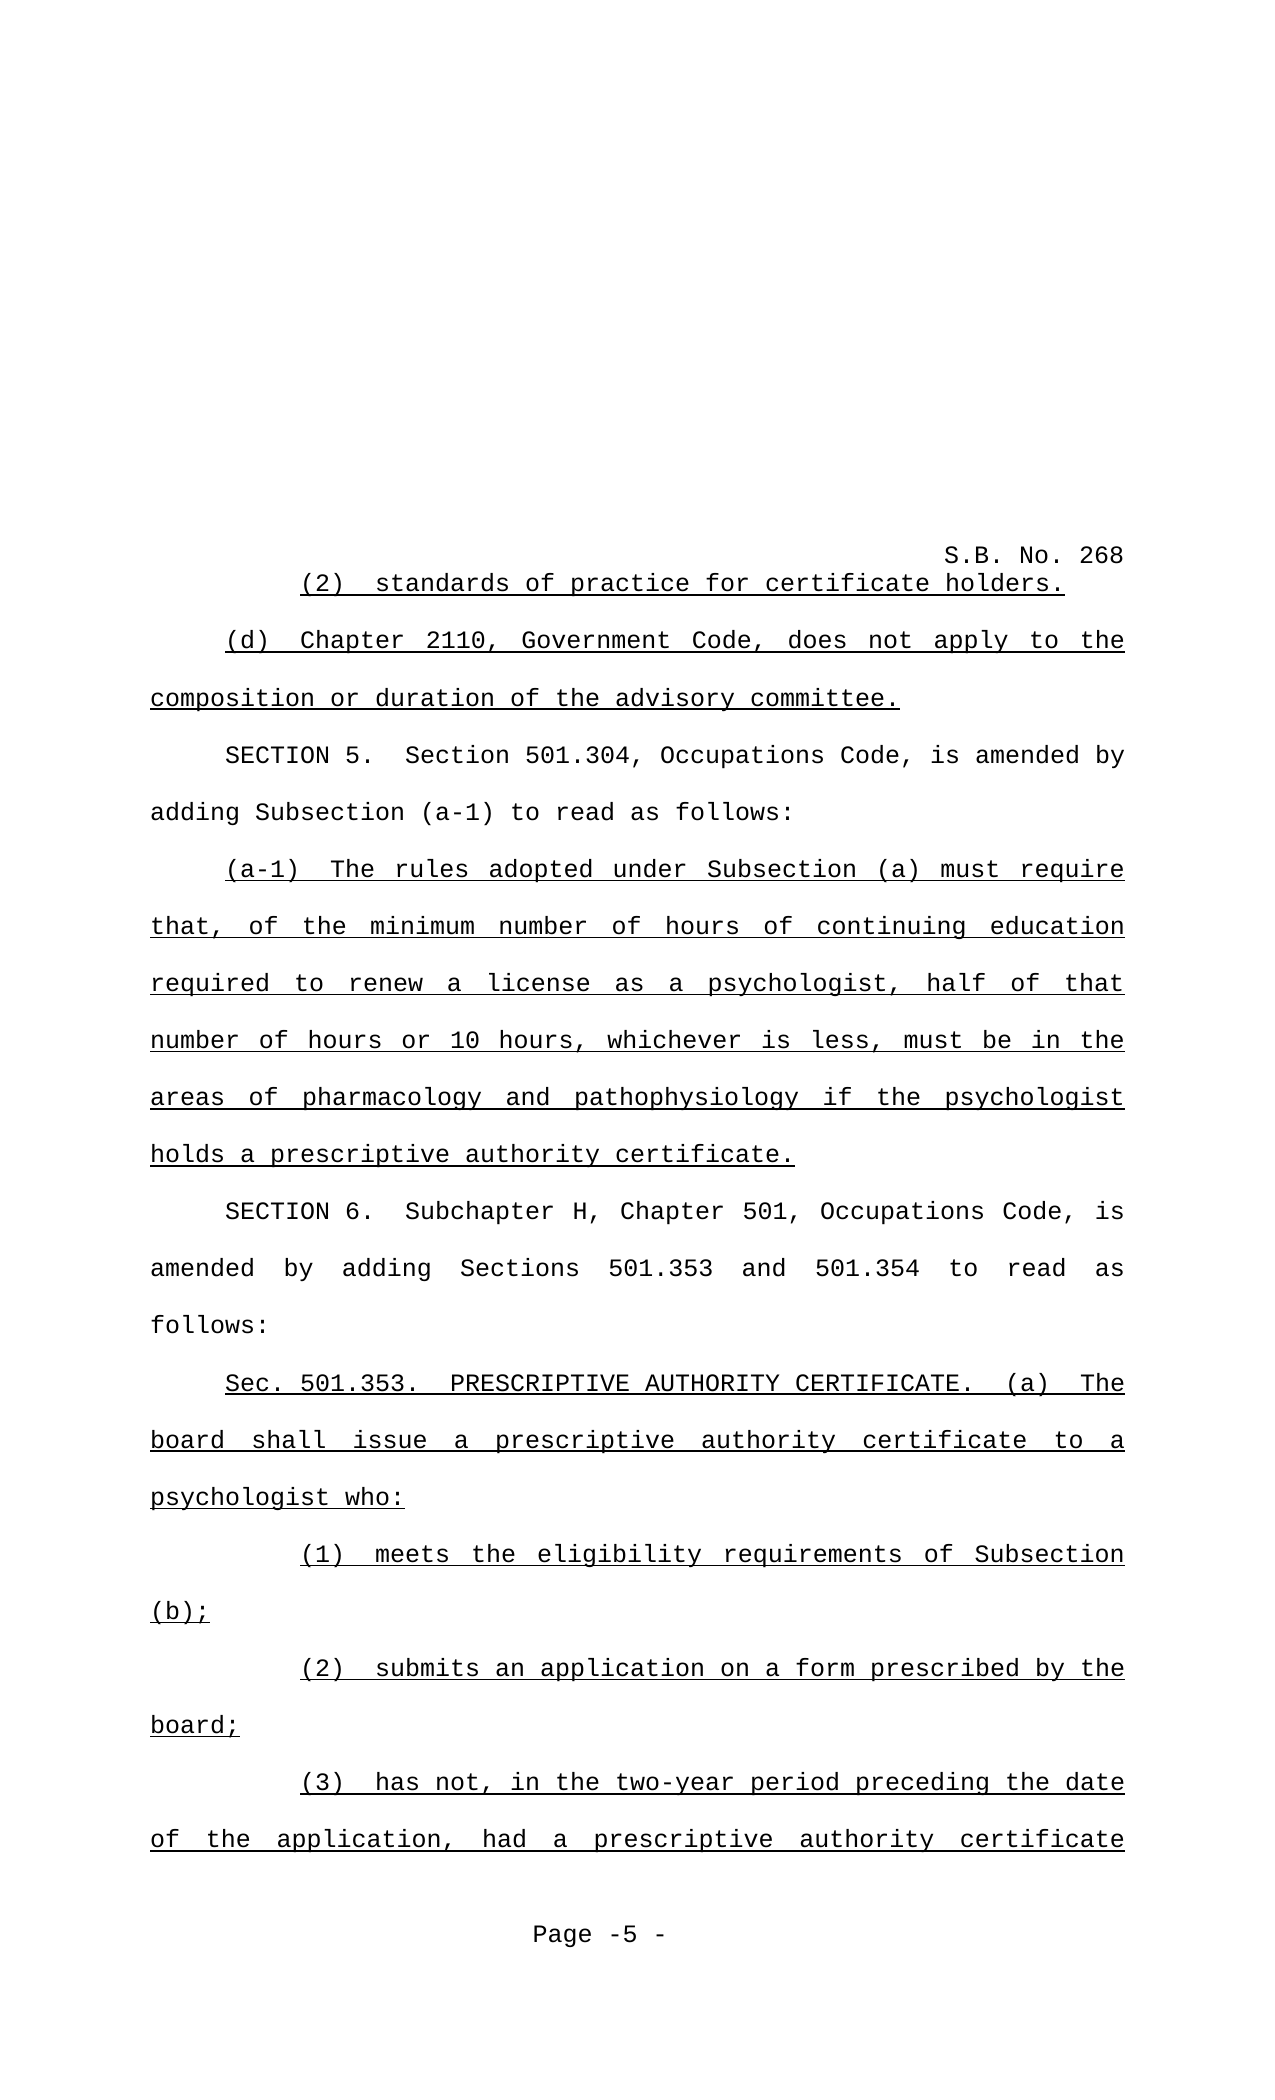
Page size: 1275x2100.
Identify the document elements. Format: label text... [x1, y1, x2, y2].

text Sec. 501.353. PRESCRIPTIVE AUTHORITY CERTIFICATE. (a) The board shall issue a prescriptive authority certificate to a psychologist who: [150, 1452, 1125, 1513]
text (a-1) The rules adopted under Subsection (a) must require that, of the minimum number of hours of continuing education required to renew a license as a psychologist, half of that number of hours or 10 hours, whichever is less, must be in the areas of pharmacology and pathophysiology if the psychologist holds a prescriptive authority certificate. [150, 1110, 1125, 1170]
text (2) standards of practice for certificate holders. [150, 571, 1125, 599]
text (2) submits an application on a form prescribed by the board; [150, 1655, 1125, 1741]
text (d) Chapter 2110, Government Code, does not apply to the composition or duration of the advisory committee. [150, 628, 1125, 713]
text (1) meets the eligibility requirements of Subsection (b); [150, 1541, 1125, 1627]
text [150, 1769, 1125, 1850]
text (a-1) The rules adopted under Subsection (a) must require that, of the minimum number of hours of continuing education required to renew a license as a psychologist, half of that number of hours or 10 hours, whichever is less, must be in the areas of pharmacology and pathophysiology if the psychologist holds a prescriptive authority certificate. [150, 856, 1125, 937]
text (a-1) The rules adopted under Subsection (a) must require that, of the minimum number of hours of continuing education required to renew a license as a psychologist, half of that number of hours or 10 hours, whichever is less, must be in the areas of pharmacology and pathophysiology if the psychologist holds a prescriptive authority certificate. [150, 995, 1125, 1051]
text SECTION 6. Subchapter H, Chapter 501, Occupations Code, is amended by adding Sections 501.353 and 501.354 to read as follows: [150, 1199, 1125, 1341]
text Sec. 501.353. PRESCRIPTIVE AUTHORITY CERTIFICATE. (a) The board shall issue a prescriptive authority certificate to a psychologist who: [150, 1370, 1125, 1450]
text (a-1) The rules adopted under Subsection (a) must require that, of the minimum number of hours of continuing education required to renew a license as a psychologist, half of that number of hours or 10 hours, whichever is less, must be in the areas of pharmacology and pathophysiology if the psychologist holds a prescriptive authority certificate. [150, 1052, 1125, 1108]
text SECTION 5. Section 501.304, Occupations Code, is amended by adding Subsection (a-1) to read as follows: [150, 742, 1125, 828]
text (a-1) The rules adopted under Subsection (a) must require that, of the minimum number of hours of continuing education required to renew a license as a psychologist, half of that number of hours or 10 hours, whichever is less, must be in the areas of pharmacology and pathophysiology if the psychologist holds a prescriptive authority certificate. [150, 938, 1125, 994]
